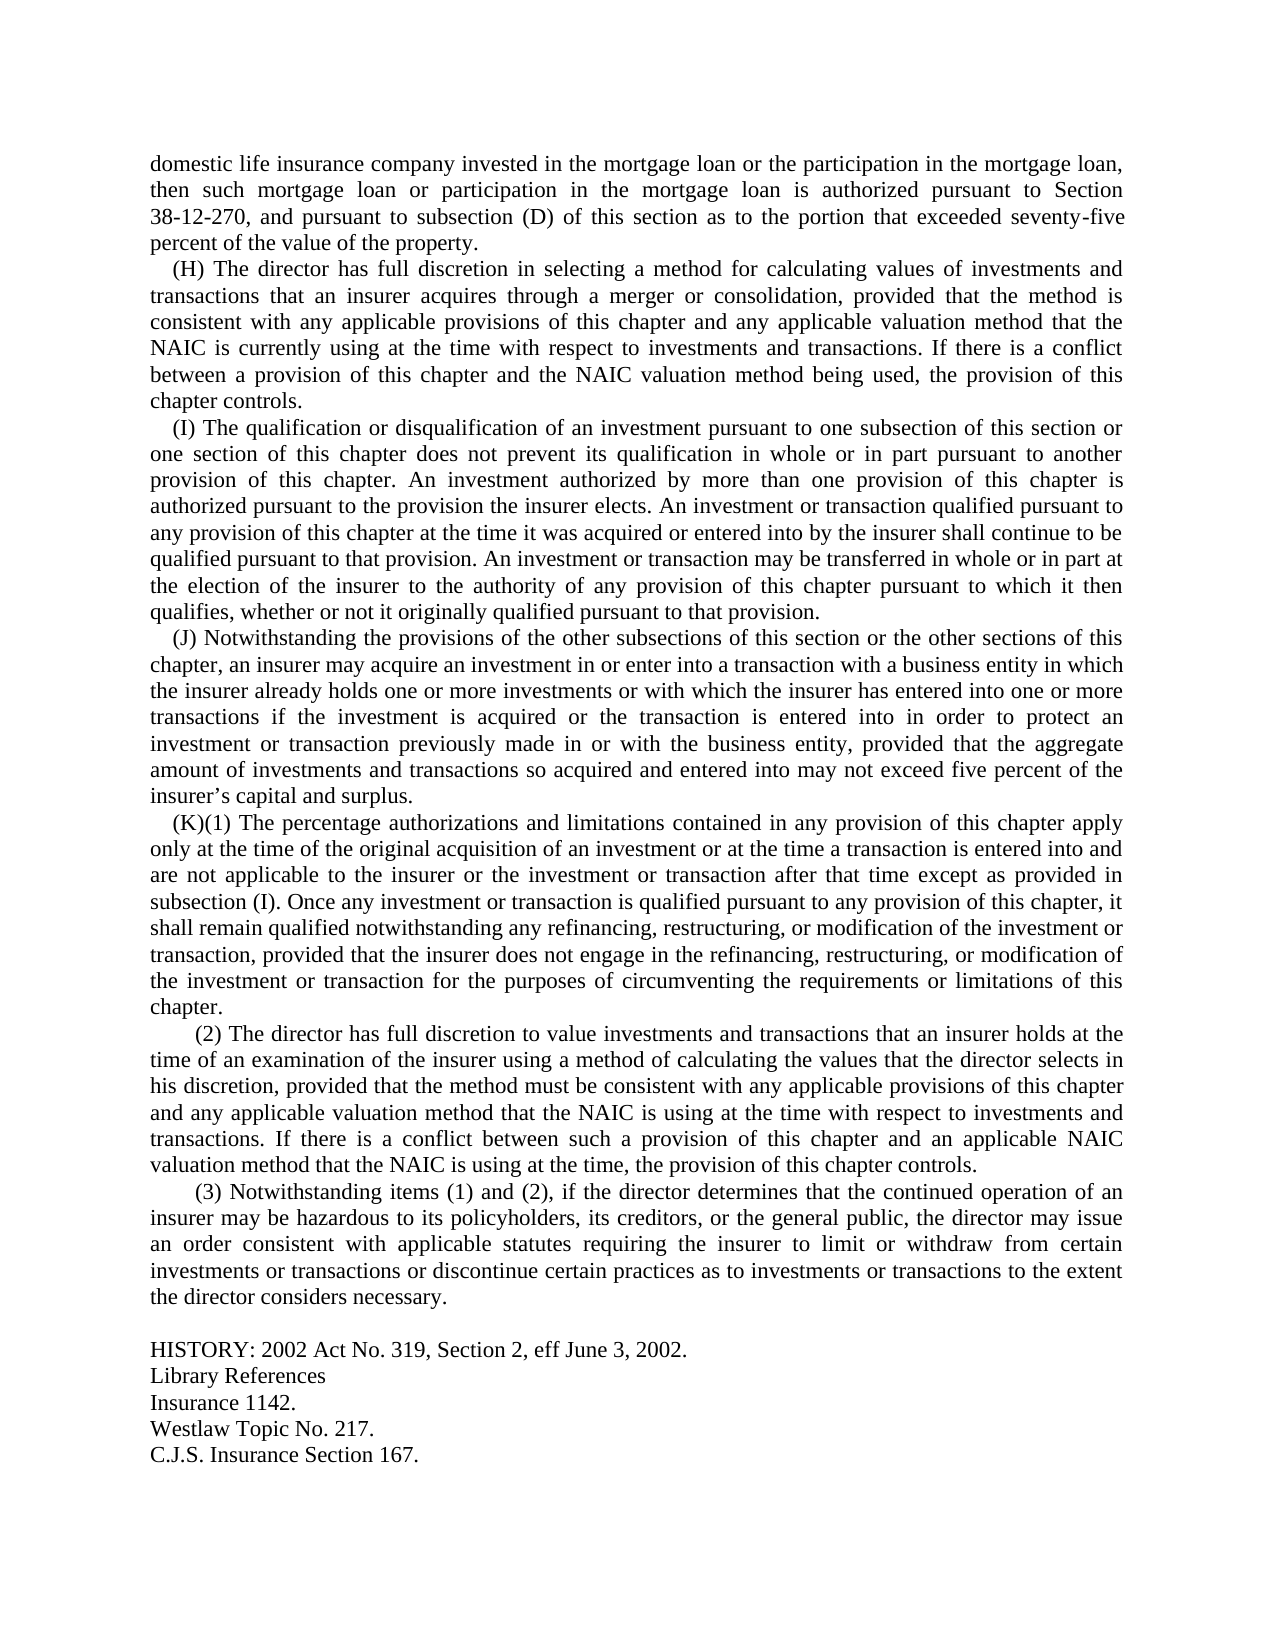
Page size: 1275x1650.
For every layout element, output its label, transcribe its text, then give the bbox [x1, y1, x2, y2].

text Insurance 1142. [150, 1389, 1125, 1415]
text (I) The qualification or disqualification of an investment pursuant to one subsection of this section or one section of this chapter does not prevent its qualification in whole or in part pursuant to another provision of this chapter. An investment authorized by more than one provision of this chapter is authorized pursuant to the provision the insurer elects. An investment or transaction qualified pursuant to any provision of this chapter at the time it was acquired or entered into by the insurer shall continue to be qualified pursuant to that provision. An investment or transaction may be transferred in whole or in part at the election of the insurer to the authority of any provision of this chapter pursuant to which it then qualifies, whether or not it originally qualified pursuant to that provision. [150, 413, 1125, 624]
text Library References [150, 1362, 1125, 1389]
text (H) The director has full discretion in selecting a method for calculating values of investments and transactions that an insurer acquires through a merger or consolidation, provided that the method is consistent with any applicable provisions of this chapter and any applicable valuation method that the NAIC is currently using at the time with respect to investments and transactions. If there is a conflict between a provision of this chapter and the NAIC valuation method being used, the provision of this chapter controls. [150, 255, 1125, 413]
text HISTORY: 2002 Act No. 319, Section 2, eff June 3, 2002. [150, 1336, 1125, 1362]
text (K)(1) The percentage authorizations and limitations contained in any provision of this chapter apply only at the time of the original acquisition of an investment or at the time a transaction is entered into and are not applicable to the insurer or the investment or transaction after that time except as provided in subsection (I). Once any investment or transaction is qualified pursuant to any provision of this chapter, it shall remain qualified notwithstanding any refinancing, restructuring, or modification of the investment or transaction, provided that the insurer does not engage in the refinancing, restructuring, or modification of the investment or transaction for the purposes of circumventing the requirements or limitations of this chapter. [150, 809, 1125, 1020]
text (J) Notwithstanding the provisions of the other subsections of this section or the other sections of this chapter, an insurer may acquire an investment in or enter into a transaction with a business entity in which the insurer already holds one or more investments or with which the insurer has entered into one or more transactions if the investment is acquired or the transaction is entered into in order to protect an investment or transaction previously made in or with the business entity, provided that the aggregate amount of investments and transactions so acquired and entered into may not exceed five percent of the insurer’s capital and surplus. [150, 624, 1125, 809]
text (2) The director has full discretion to value investments and transactions that an insurer holds at the time of an examination of the insurer using a method of calculating the values that the director selects in his discretion, provided that the method must be consistent with any applicable provisions of this chapter and any applicable valuation method that the NAIC is using at the time with respect to investments and transactions. If there is a conflict between such a provision of this chapter and an applicable NAIC valuation method that the NAIC is using at the time, the provision of this chapter controls. [150, 1020, 1125, 1178]
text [150, 150, 1125, 255]
text (3) Notwithstanding items (1) and (2), if the director determines that the continued operation of an insurer may be hazardous to its policyholders, its creditors, or the general public, the director may issue an order consistent with applicable statutes requiring the insurer to limit or withdraw from certain investments or transactions or discontinue certain practices as to investments or transactions to the extent the director considers necessary. [150, 1178, 1125, 1309]
text Westlaw Topic No. 217. [150, 1415, 1125, 1441]
text C.J.S. Insurance Section 167. [150, 1441, 1125, 1468]
